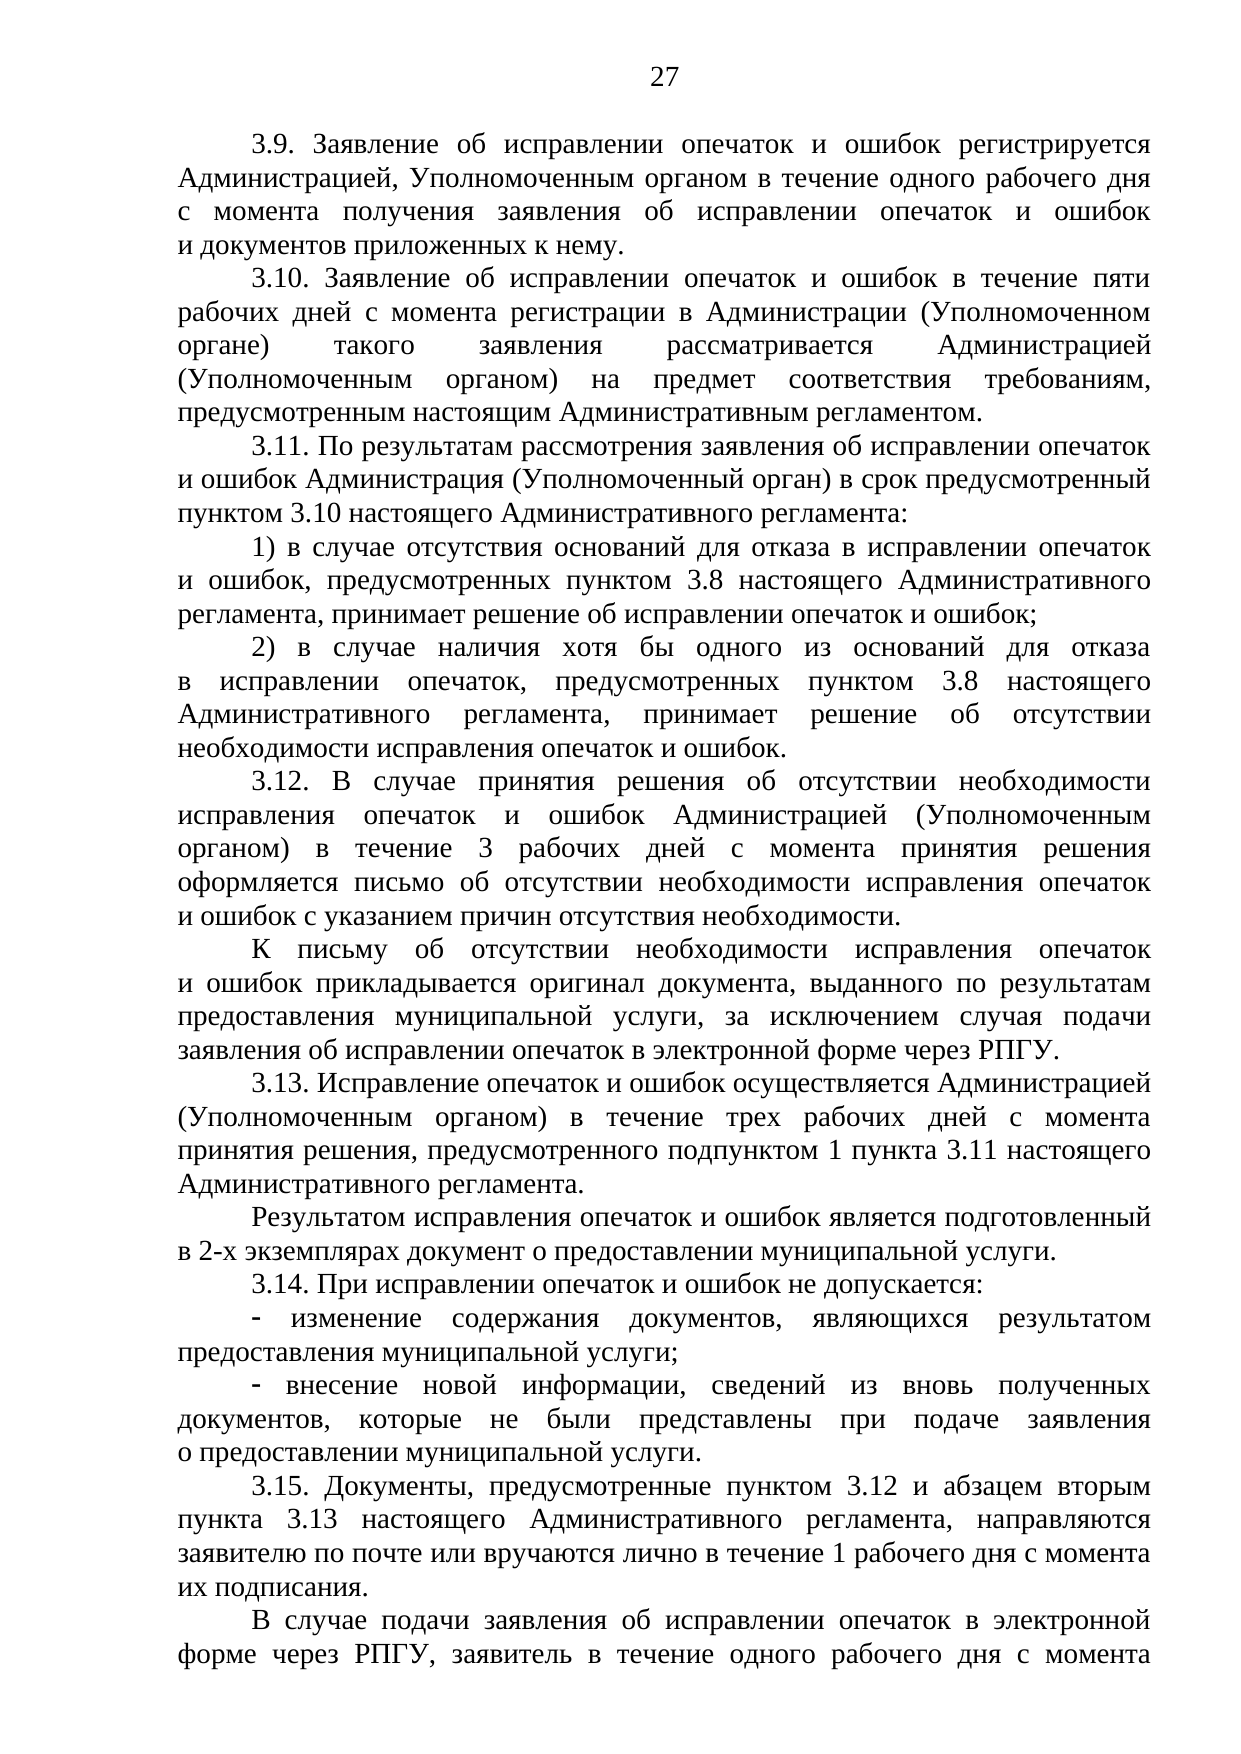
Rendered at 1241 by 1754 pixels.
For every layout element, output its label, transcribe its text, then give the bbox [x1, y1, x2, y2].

text 3.12. В случае принятия решения об отсутствии необходимости исправления опечаток и ошибок Администрацией (Уполномоченным органом) в течение 3 рабочих дней с момента принятия решения оформляется письмо об отсутствии необходимости исправления опечаток и ошибок с указанием причин отсутствия необходимости. [177, 763, 1152, 931]
text 3.14. При исправлении опечаток и ошибок не допускается: [177, 1267, 1152, 1300]
text внесение новой информации, сведений из вновь полученных документов, которые не были представлены при подаче заявления о предоставлении муниципальной услуги. [177, 1367, 1152, 1468]
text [177, 1602, 1152, 1669]
text 3.11. По результатам рассмотрения заявления об исправлении опечаток и ошибок Администрация (Уполномоченный орган) в срок предусмотренный пунктом 3.10 настоящего Административного регламента: [177, 428, 1152, 529]
text 3.15. Документы, предусмотренные пунктом 3.12 и абзацем вторым пункта 3.13 настоящего Административного регламента, направляются заявителю по почте или вручаются лично в течение 1 рабочего дня с момента их подписания. [177, 1468, 1152, 1602]
text 3.10. Заявление об исправлении опечаток и ошибок в течение пяти рабочих дней с момента регистрации в Администрации (Уполномоченном органе) такого заявления рассматривается Администрацией (Уполномоченным органом) на предмет соответствия требованиям, предусмотренным настоящим Административным регламентом. [177, 260, 1152, 428]
text 3.13. Исправление опечаток и ошибок осуществляется Администрацией (Уполномоченным органом) в течение трех рабочих дней с момента принятия решения, предусмотренного подпунктом 1 пункта 3.11 настоящего Административного регламента. [177, 1065, 1152, 1199]
text 3.9. Заявление об исправлении опечаток и ошибок регистрируется Администрацией, Уполномоченным органом в течение одного рабочего дня с момента получения заявления об исправлении опечаток и ошибок и документов приложенных к нему. [177, 126, 1152, 260]
text 1) в случае отсутствия оснований для отказа в исправлении опечаток и ошибок, предусмотренных пунктом 3.8 настоящего Административного регламента, принимает решение об исправлении опечаток и ошибок; [177, 529, 1152, 629]
text 2) в случае наличия хотя бы одного из оснований для отказа в исправлении опечаток, предусмотренных пунктом 3.8 настоящего Административного регламента, принимает решение об отсутствии необходимости исправления опечаток и ошибок. [177, 629, 1152, 763]
text изменение содержания документов, являющихся результатом предоставления муниципальной услуги; [177, 1300, 1152, 1367]
text К письму об отсутствии необходимости исправления опечаток и ошибок прикладывается оригинал документа, выданного по результатам предоставления муниципальной услуги, за исключением случая подачи заявления об исправлении опечаток в электронной форме через РПГУ. [177, 931, 1152, 1065]
text Результатом исправления опечаток и ошибок является подготовленный в 2-х экземплярах документ о предоставлении муниципальной услуги. [177, 1199, 1152, 1267]
